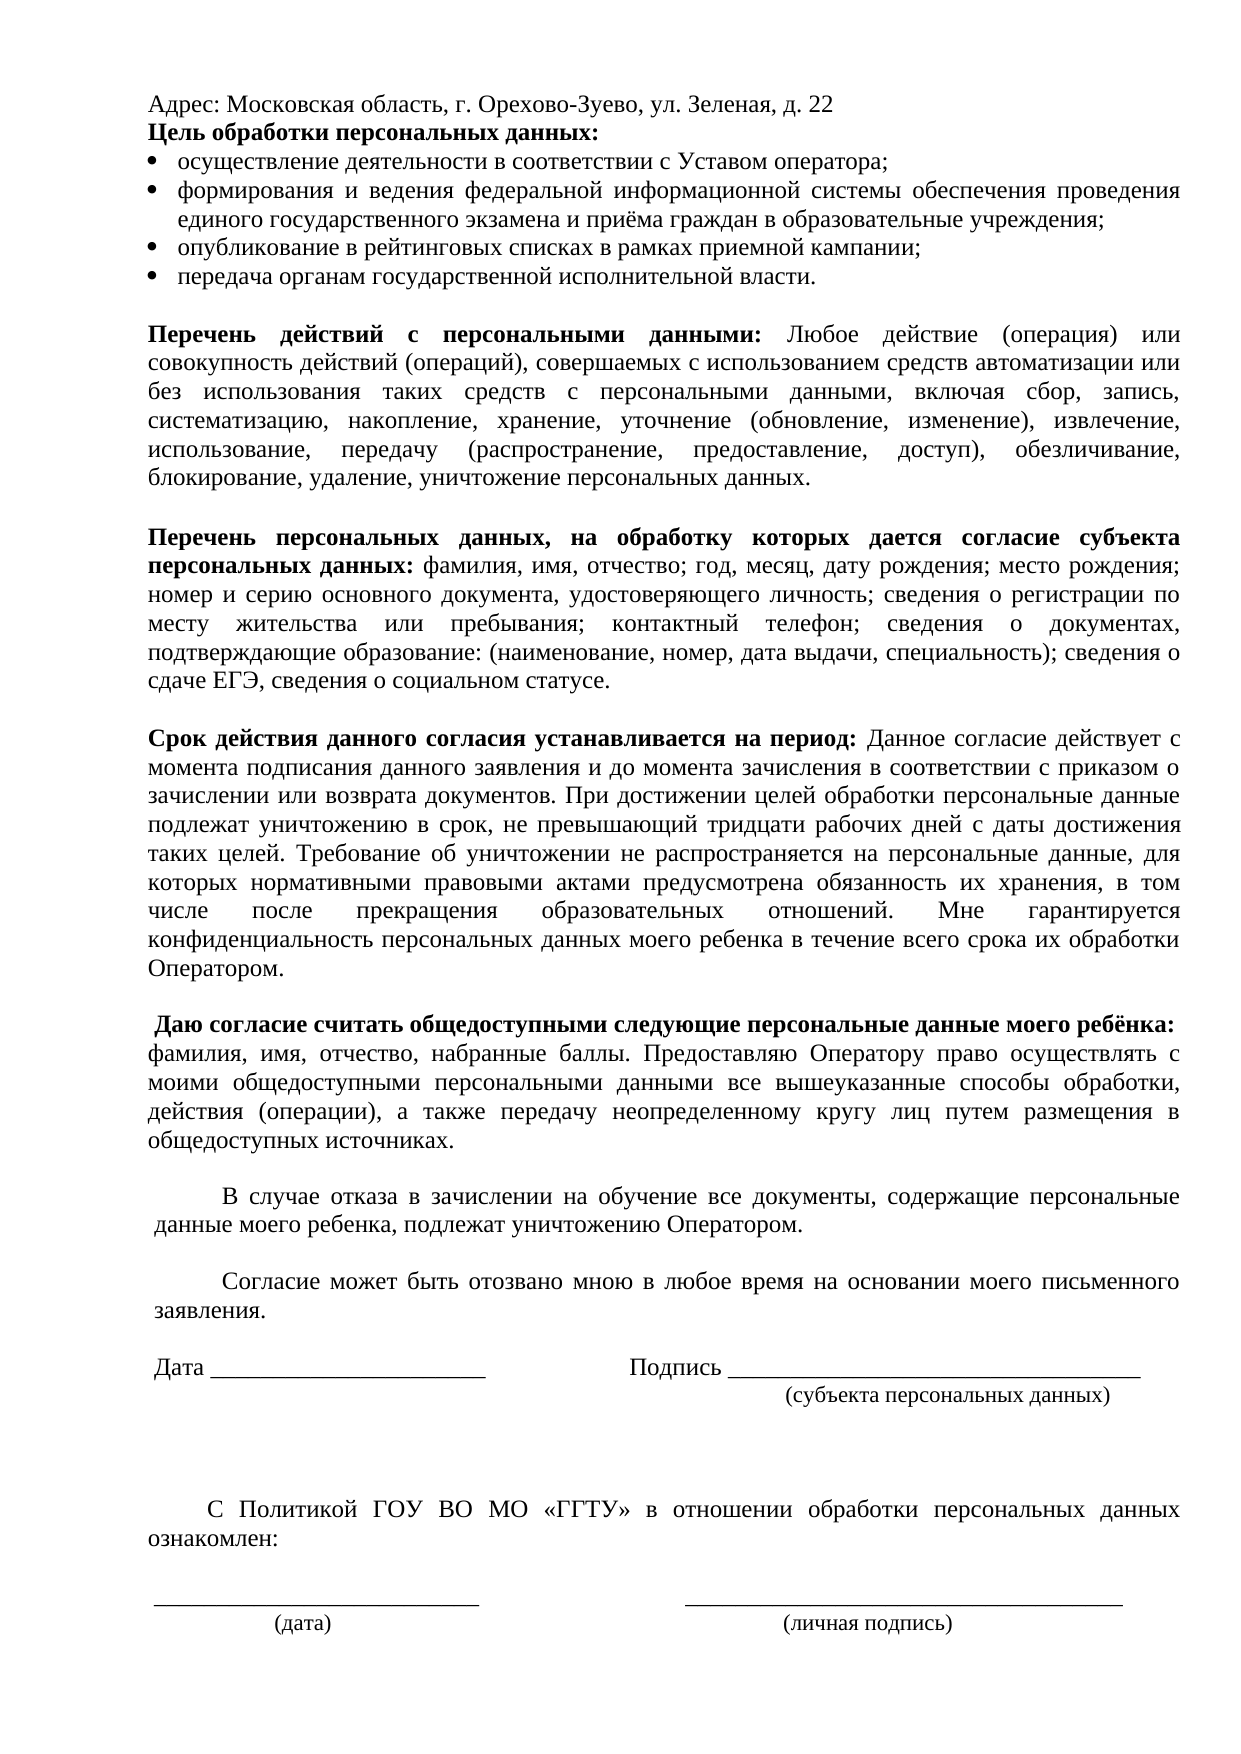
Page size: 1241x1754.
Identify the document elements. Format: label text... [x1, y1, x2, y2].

text Дата ______________________ Подпись _________________________________ [154, 1352, 1181, 1381]
text (субъекта персональных данных) [148, 1381, 1181, 1408]
list осуществление деятельности в соответствии с Уставом оператора; [148, 146, 1181, 175]
text Даю согласие считать общедоступными следующие персональные данные моего ребёнка: [154, 1010, 1181, 1038]
text С Политикой ГОУ ВО МО «ГГТУ» в отношении обработки персональных данных ознакомлен: [148, 1494, 1181, 1551]
list опубликование в рейтинговых списках в рамках приемной кампании; [148, 232, 1181, 261]
list формирования и ведения федеральной информационной системы обеспечения проведения единого государственного экзамена и приёма граждан в образовательные учреждения; [148, 175, 1181, 232]
text фамилия, имя, отчество, набранные баллы. Предоставляю Оператору право осуществлять с моими общедоступными персональными данными все вышеуказанные способы обработки, действия (операции), а также передачу неопределенному кругу лиц путем размещения в общедоступных источниках. [148, 1038, 1181, 1153]
text (дата) (личная подпись) [148, 1609, 1181, 1635]
text В случае отказа в зачислении на обучение все документы, содержащие персональные данные моего ребенка, подлежат уничтожению Оператором. [154, 1182, 1181, 1238]
text Перечень персональных данных, на обработку которых дается согласие субъекта персональных данных: фамилия, имя, отчество; год, месяц, дату рождения; место рождения; номер и серию основного документа, удостоверяющего личность; сведения о регистрации по месту жительства или пребывания; контактный телефон; сведения о документах, подтверждающие образование: (наименование, номер, дата выдачи, специальность); сведения о сдаче ЕГЭ, сведения о социальном статусе. [148, 550, 1181, 694]
text Цель обработки персональных данных: [148, 117, 1181, 146]
text Адрес: Московская область, г. Орехово-Зуево, ул. Зеленая, д. 22 [148, 89, 1181, 117]
text Срок действия данного согласия устанавливается на период: Данное согласие действует с момента подписания данного заявления и до момента зачисления в соответствии с приказом о зачислении или возврата документов. При достижении целей обработки персональные данные подлежат уничтожению в срок, не превышающий тридцати рабочих дней с даты достижения таких целей. Требование об уничтожении не распространяется на персональные данные, для которых нормативными правовыми актами предусмотрена обязанность их хранения, в том числе после прекращения образовательных отношений. Мне гарантируется конфиденциальность персональных данных моего ребенка в течение всего срока их обработки Оператором. [148, 723, 1181, 982]
text __________________________ ___________________________________ [148, 1580, 1181, 1609]
text Перечень действий с персональными данными: Любое действие (операция) или совокупность действий (операций), совершаемых с использованием средств автоматизации или без использования таких средств с персональными данными, включая сбор, запись, систематизацию, накопление, хранение, уточнение (обновление, изменение), извлечение, использование, передачу (распространение, предоставление, доступ), обезличивание, блокирование, удаление, уничтожение персональных данных. [148, 319, 1181, 491]
list передача органам государственной исполнительной власти. [148, 261, 1181, 290]
text Согласие может быть отозвано мною в любое время на основании моего письменного заявления. [154, 1266, 1181, 1324]
